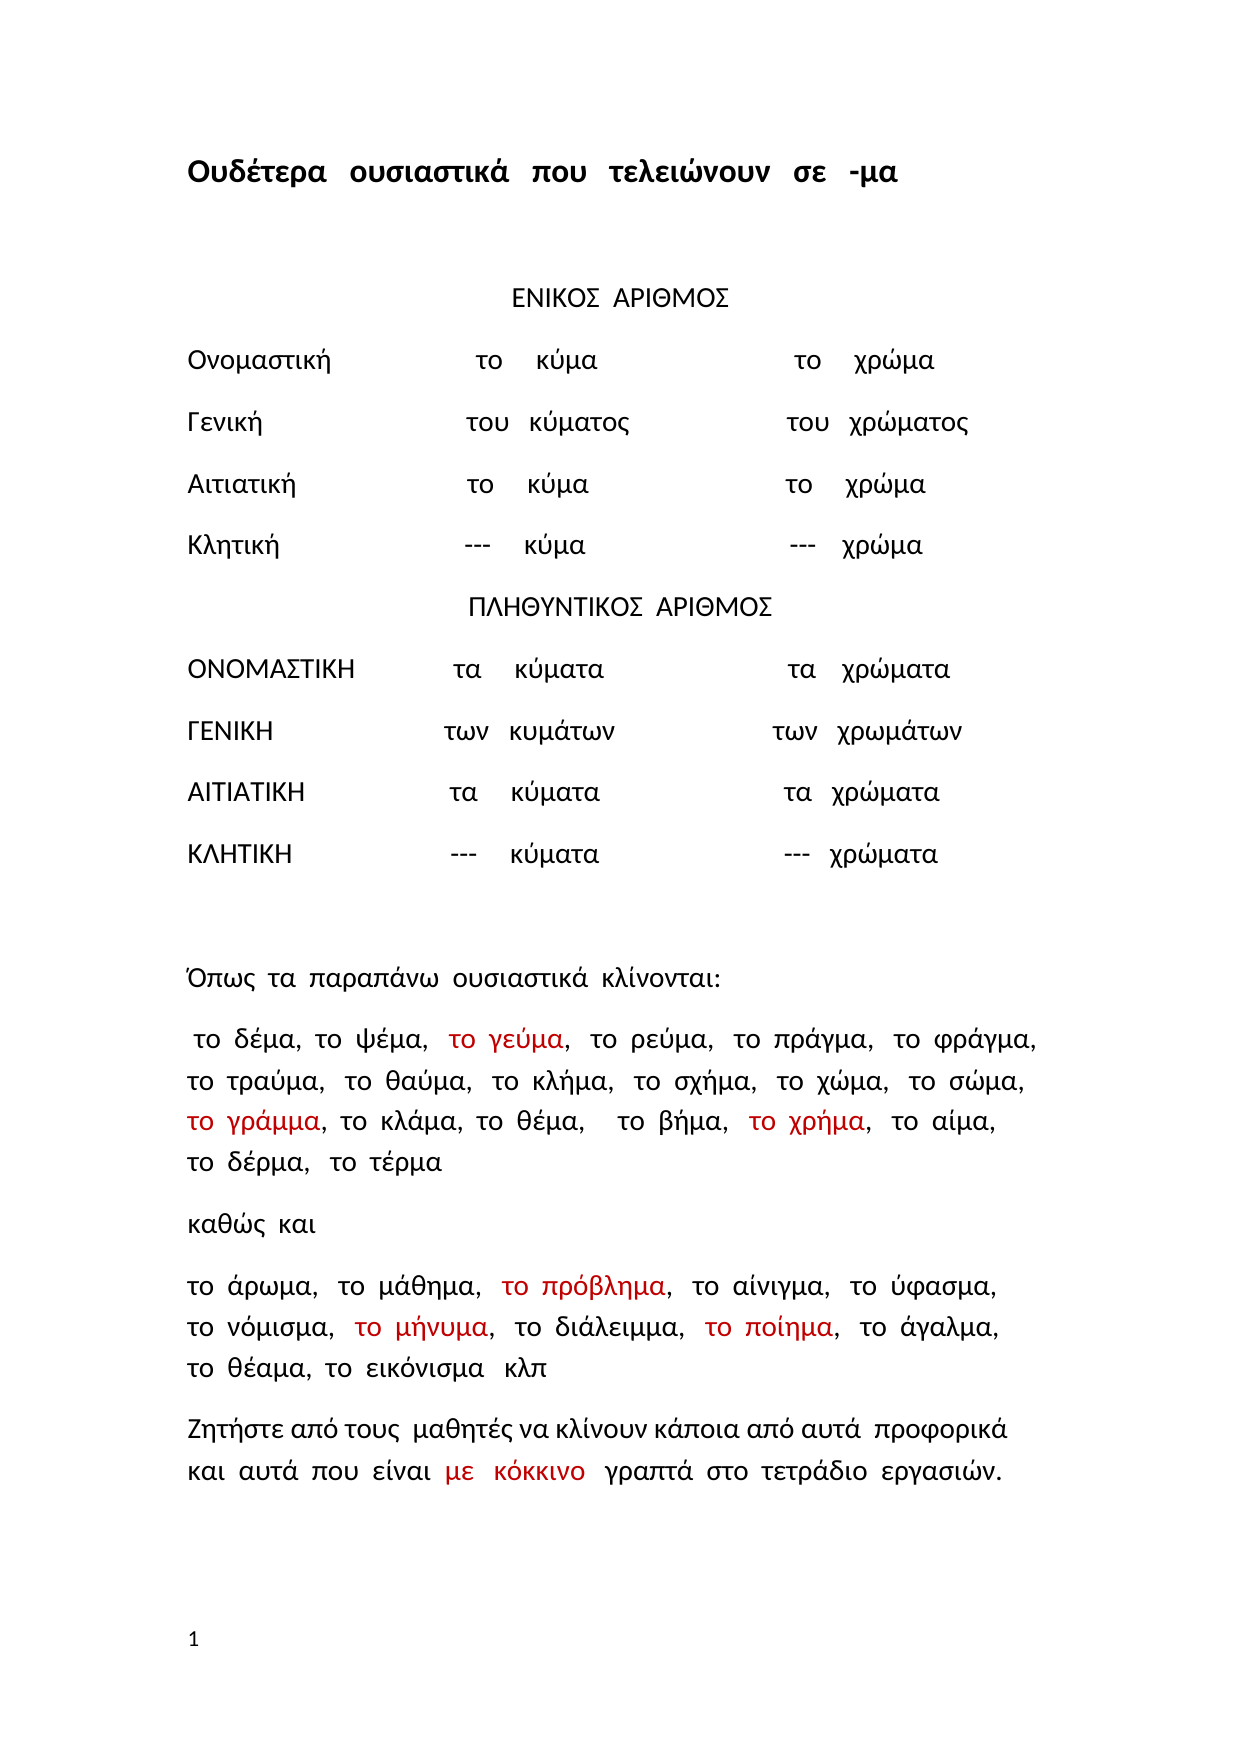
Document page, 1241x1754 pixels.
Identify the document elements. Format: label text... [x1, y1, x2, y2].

text Ζητήστε από τους μαθητές να κλίνουν κάποια από αυτά προφορικά και αυτά που είναι με κόκκινο γραπτά στο τετράδιο εργασιών. [187, 1411, 1053, 1487]
text το δέμα, το ψέμα, το γεύμα, το ρεύμα, το πράγμα, το φράγμα, το τραύμα, το θαύμα, το κλήμα, το σχήμα, το χώμα, το σώμα, το γράμμα, το κλάμα, το θέμα, το βήμα, το χρήμα, το αίμα, το δέρμα, το τέρμα [187, 1021, 1053, 1179]
text ΟΝΟΜΑΣΤΙΚΉ τα κύματα τα χρώματα [187, 650, 1053, 686]
text ΑΙΤΙΑΤΙΚΉ τα κύματα τα χρώματα [187, 773, 1053, 809]
text Όπως τα παραπάνω ουσιαστικά κλίνονται: [187, 959, 1053, 994]
text ΓΕΝΙΚΉ των κυμάτων των χρωμάτων [187, 712, 1053, 747]
text το άρωμα, το μάθημα, το πρόβλημα, το αίνιγμα, το ύφασμα, το νόμισμα, το μήνυμα, το διάλειμμα, το ποίημα, το άγαλμα, το θέαμα, το εικόνισμα κλπ [187, 1267, 1053, 1384]
text Γενική του κύματος του χρώματος [187, 403, 1053, 438]
text Ουδέτερα ουσιαστικά που τελειώνουν σε -μα [187, 150, 1053, 191]
text Αιτιατική το κύμα το χρώμα [187, 465, 1053, 500]
text ΚΛΗΤΙΚΉ --- κύματα --- χρώματα [187, 835, 1053, 871]
text ΕΝΙΚΟΣ ΑΡΙΘΜΟΣ [187, 279, 1053, 315]
text Κλητική --- κύμα --- χρώμα [187, 526, 1053, 562]
text καθώς και [187, 1205, 1053, 1241]
text Ονομαστική το κύμα το χρώμα [187, 341, 1053, 377]
text ΠΛΗΘΥΝΤΙΚΟΣ ΑΡΙΘΜΟΣ [187, 588, 1053, 624]
